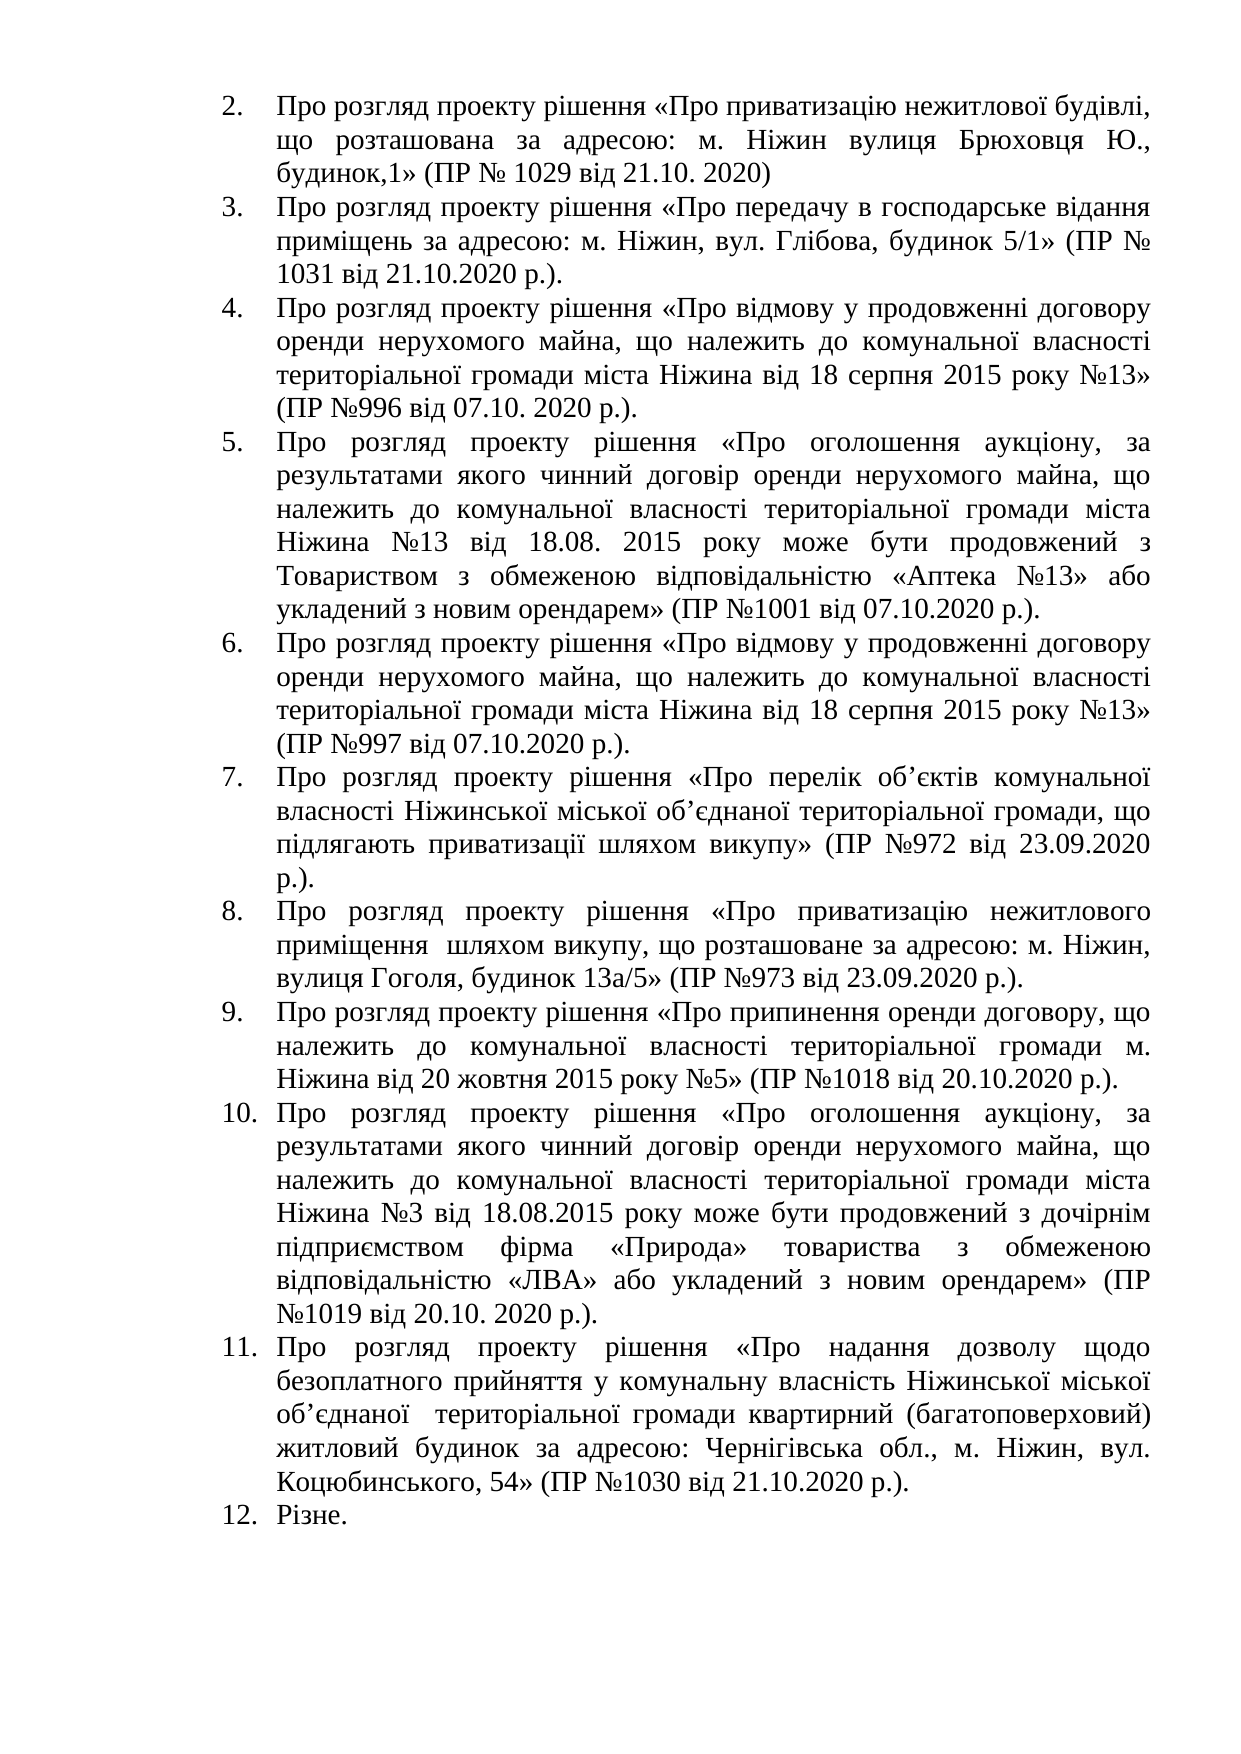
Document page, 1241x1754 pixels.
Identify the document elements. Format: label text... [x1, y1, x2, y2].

list Про розгляд проекту рішення «Про припинення оренди договору, що належить до комунальної власності територіальної громади м. Ніжина від 20 жовтня 2015 року №5» (ПР №1018 від 20.10.2020 р.). [221, 994, 1152, 1095]
list Різне. [221, 1497, 1152, 1531]
list Про розгляд проекту рішення «Про відмову у продовженні договору оренди нерухомого майна, що належить до комунальної власності територіальної громади міста Ніжина від 18 серпня 2015 року №13» (ПР №997 від 07.10.2020 р.). [221, 625, 1152, 759]
list Про розгляд проекту рішення «Про відмову у продовженні договору оренди нерухомого майна, що належить до комунальної власності територіальної громади міста Ніжина від 18 серпня 2015 року №13» (ПР №996 від 07.10. 2020 р.). [221, 290, 1152, 424]
list Про розгляд проекту рішення «Про передачу в господарське відання приміщень за адресою: м. Ніжин, вул. Глібова, будинок 5/1» (ПР № 1031 від 21.10.2020 р.). [221, 189, 1152, 290]
list Про розгляд проекту рішення «Про оголошення аукціону, за результатами якого чинний договір оренди нерухомого майна, що належить до комунальної власності територіальної громади міста Ніжина №13 від 18.08. 2015 року може бути продовжений з Товариством з обмеженою відповідальністю «Аптека №13» або укладений з новим орендарем» (ПР №1001 від 07.10.2020 р.). [221, 424, 1152, 625]
list Про розгляд проекту рішення «Про приватизацію нежитлового приміщення шляхом викупу, що розташоване за адресою: м. Ніжин, вулиця Гоголя, будинок 13а/5» (ПР №973 від 23.09.2020 р.). [221, 893, 1152, 994]
list Про розгляд проекту рішення «Про оголошення аукціону, за результатами якого чинний договір оренди нерухомого майна, що належить до комунальної власності територіальної громади міста Ніжина №3 від 18.08.2015 року може бути продовжений з дочірнім підприємством фірма «Природа» товариства з обмеженою відповідальністю «ЛВА» або укладений з новим орендарем» (ПР №1019 від 20.10. 2020 р.). [221, 1095, 1152, 1329]
list Про розгляд проекту рішення «Про перелік об’єктів комунальної власності Ніжинської міської об’єднаної територіальної громади, що підлягають приватизації шляхом викупу» (ПР №972 від 23.09.2020 р.). [221, 759, 1152, 893]
list Про розгляд проекту рішення «Про приватизацію нежитлової будівлі, що розташована за адресою: м. Ніжин вулиця Брюховця Ю., будинок,1» (ПР № 1029 від 21.10. 2020) [221, 88, 1152, 189]
list Про розгляд проекту рішення «Про надання дозволу щодо безоплатного прийняття у комунальну власність Ніжинської міської об’єднаної територіальної громади квартирний (багатоповерховий) житловий будинок за адресою: Чернігівська обл., м. Ніжин, вул. Коцюбинського, 54» (ПР №1030 від 21.10.2020 р.). [221, 1329, 1152, 1497]
